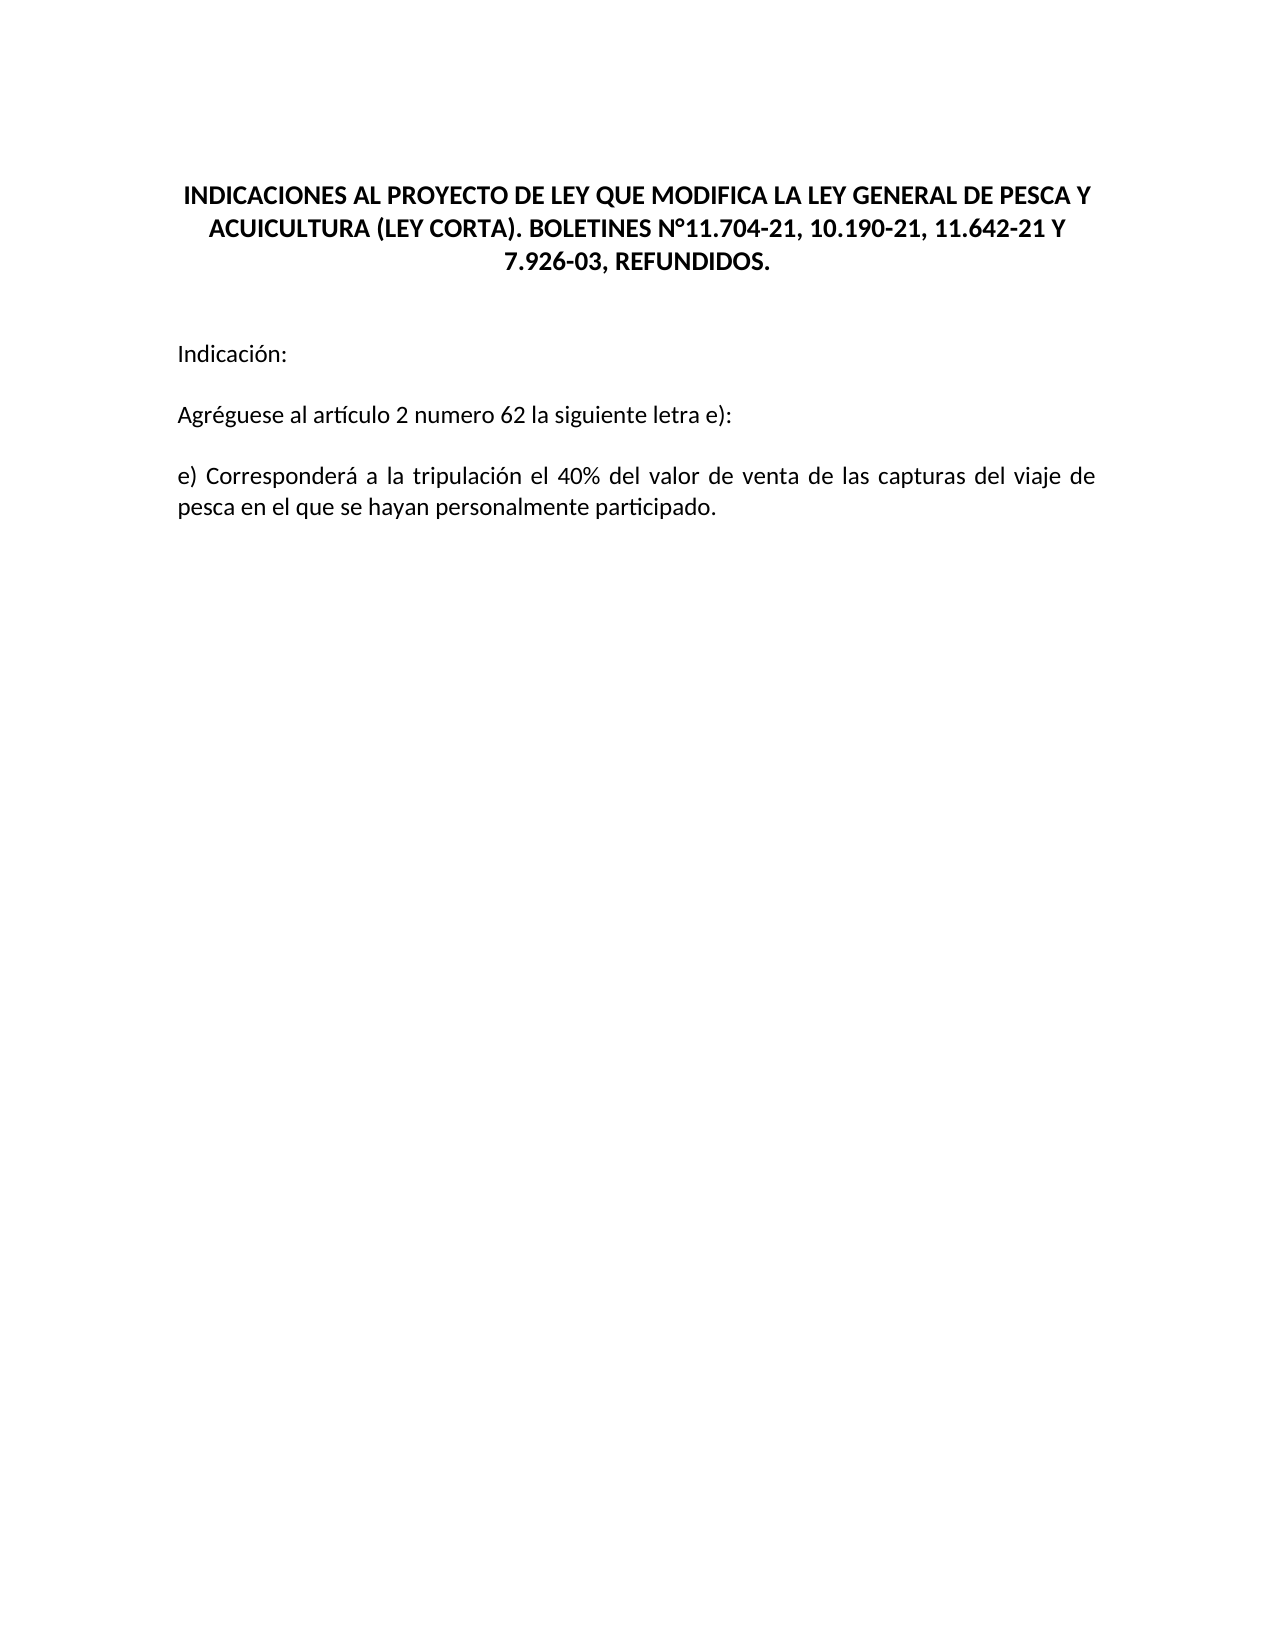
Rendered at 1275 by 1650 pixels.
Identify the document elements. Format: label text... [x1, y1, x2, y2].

text INDICACIONES AL PROYECTO DE LEY QUE MODIFICA LA LEY GENERAL DE PESCA Y ACUICULTURA (LEY CORTA). BOLETINES N°11.704-21, 10.190-21, 11.642-21 Y 7.926-03, REFUNDIDOS. [177, 178, 1098, 277]
text Agréguese al artículo 2 numero 62 la siguiente letra e): [177, 399, 1098, 430]
text e) Corresponderá a la tripulación el 40% del valor de venta de las capturas del viaje de pesca en el que se hayan personalmente participado. [177, 460, 1098, 521]
text Indicación: [177, 338, 1098, 369]
